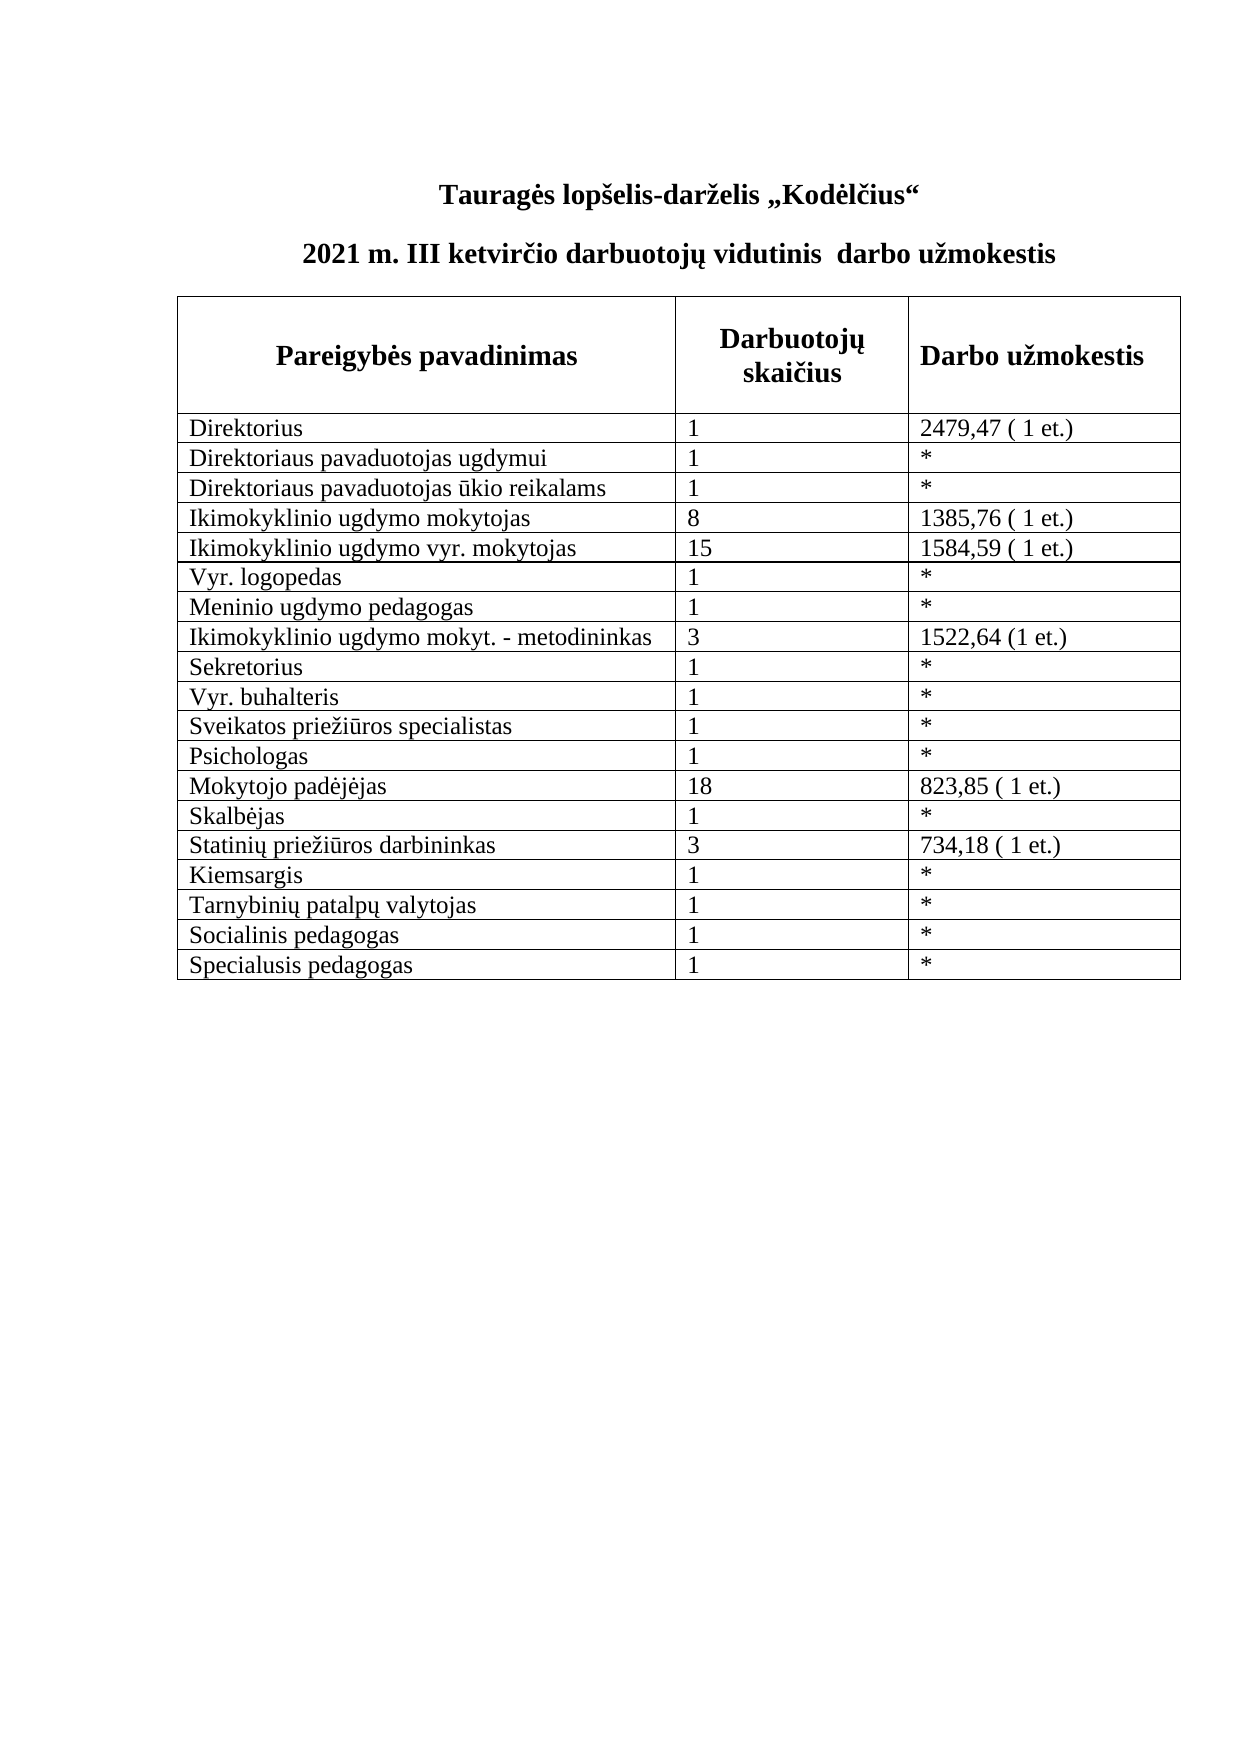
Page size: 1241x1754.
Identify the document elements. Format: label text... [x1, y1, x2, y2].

text Tauragės lopšelis-darželis „Kodėlčius“ [177, 177, 1181, 211]
table_cell * [909, 860, 1180, 889]
table_cell * [909, 592, 1180, 621]
table_cell 1584,59 ( 1 et.) [909, 533, 1180, 561]
table_cell 1522,64 (1 et.) [909, 622, 1180, 651]
table_cell Direktorius [178, 414, 675, 442]
table_cell 15 [676, 533, 908, 561]
text 2021 m. III ketvirčio darbuotojų vidutinis darbo užmokestis [177, 237, 1181, 270]
table_cell Skalbėjas [178, 801, 675, 829]
table_cell * [909, 950, 1180, 978]
table_cell 734,18 ( 1 et.) [909, 831, 1180, 859]
table_cell * [909, 652, 1180, 681]
table_cell * [909, 563, 1180, 591]
table_cell Tarnybinių patalpų valytojas [178, 890, 675, 919]
table_header Pareigybės pavadinimas [178, 297, 675, 412]
table_cell Vyr. logopedas [178, 563, 675, 591]
table_cell 1 [676, 920, 908, 949]
table_cell 1 [676, 860, 908, 889]
table_cell Statinių priežiūros darbininkas [178, 831, 675, 859]
table_cell Vyr. buhalteris [178, 682, 675, 710]
table_cell 1385,76 ( 1 et.) [909, 503, 1180, 532]
table_cell * [909, 741, 1180, 770]
table_cell * [909, 473, 1180, 502]
table_cell 18 [676, 771, 908, 800]
table_cell 1 [676, 563, 908, 591]
table_cell Psichologas [178, 741, 675, 770]
table_cell * [909, 443, 1180, 472]
table_cell Kiemsargis [178, 860, 675, 889]
table_cell 1 [676, 890, 908, 919]
table_cell 1 [676, 652, 908, 681]
table_cell 823,85 ( 1 et.) [909, 771, 1180, 800]
table_cell Sekretorius [178, 652, 675, 681]
table_cell 8 [676, 503, 908, 532]
table_cell Socialinis pedagogas [178, 920, 675, 949]
table_cell * [909, 920, 1180, 949]
table_cell * [909, 890, 1180, 919]
table_cell Meninio ugdymo pedagogas [178, 592, 675, 621]
table_header Darbuotojų skaičius [676, 297, 908, 412]
table_cell * [909, 801, 1180, 829]
table_cell 1 [676, 592, 908, 621]
table_cell Ikimokyklinio ugdymo mokyt. - metodininkas [178, 622, 675, 651]
table_cell 2479,47 ( 1 et.) [909, 414, 1180, 442]
table_cell 1 [676, 682, 908, 710]
table_cell Sveikatos priežiūros specialistas [178, 711, 675, 740]
table_cell 1 [676, 950, 908, 978]
table_cell * [909, 711, 1180, 740]
table_cell 1 [676, 711, 908, 740]
table_cell * [909, 682, 1180, 710]
table_header Darbo užmokestis [909, 297, 1180, 412]
table_cell 3 [676, 831, 908, 859]
table_cell 1 [676, 473, 908, 502]
table_cell Direktoriaus pavaduotojas ugdymui [178, 443, 675, 472]
table_cell 1 [676, 741, 908, 770]
table_cell Mokytojo padėjėjas [178, 771, 675, 800]
table_cell Ikimokyklinio ugdymo vyr. mokytojas [178, 533, 675, 561]
table_cell Specialusis pedagogas [178, 950, 675, 978]
table_cell 1 [676, 414, 908, 442]
table_cell Ikimokyklinio ugdymo mokytojas [178, 503, 675, 532]
table_cell Direktoriaus pavaduotojas ūkio reikalams [178, 473, 675, 502]
table_cell 1 [676, 801, 908, 829]
table_cell 3 [676, 622, 908, 651]
table_cell 1 [676, 443, 908, 472]
